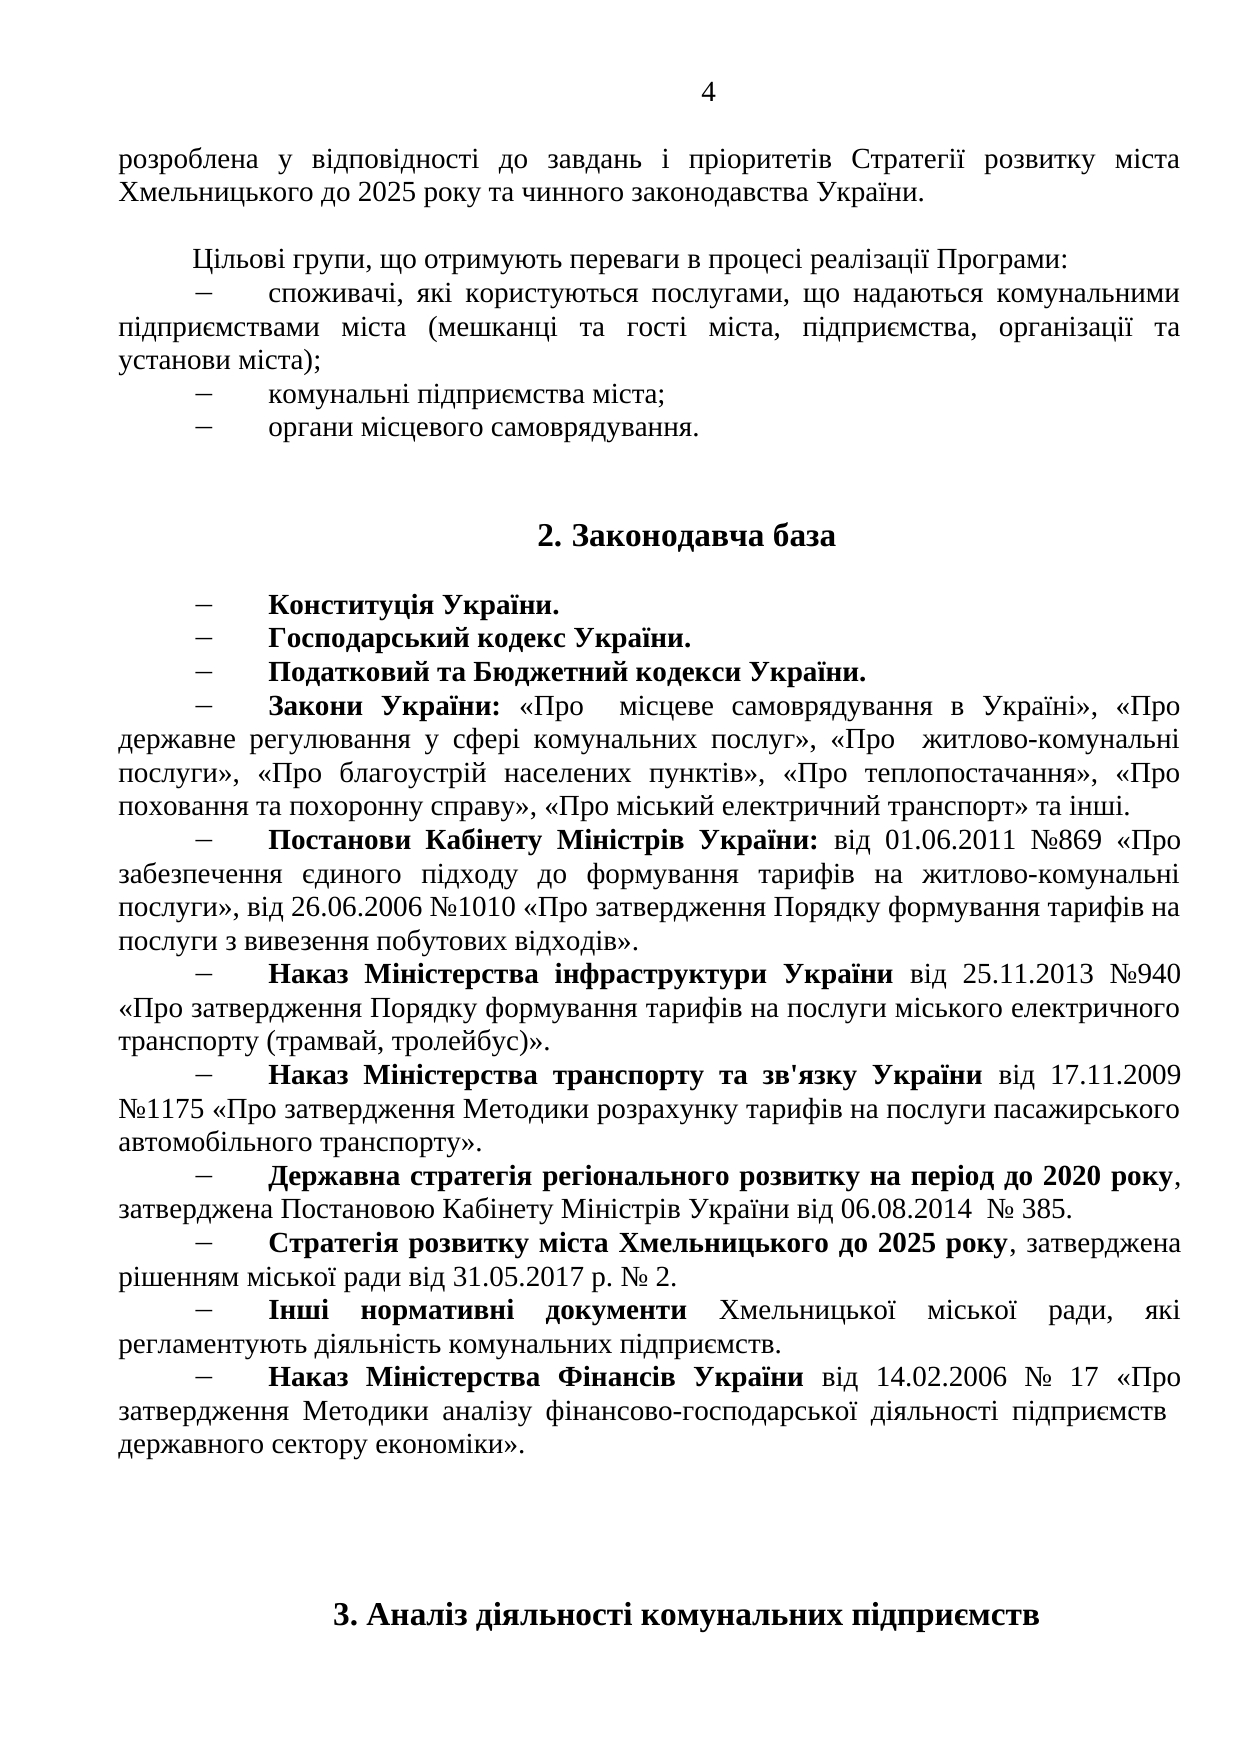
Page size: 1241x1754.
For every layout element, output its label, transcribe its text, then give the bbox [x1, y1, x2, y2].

list Державна стратегія регіонального розвитку на період до 2020 року, затверджена Постановою Кабінету Міністрів України від 06.08.2014 № 385. [118, 1158, 1181, 1225]
list споживачі, які користуються послугами, що надаються комунальними підприємствами міста (мешканці та гості міста, підприємства, організації та установи міста); [118, 275, 1181, 376]
list органи місцевого самоврядування. [118, 409, 1181, 443]
list Наказ Міністерства Фінансів України від 14.02.2006 № 17 «Про затвердження Методики аналізу фінансово-господарської діяльності підприємств державного сектору економіки». [118, 1359, 1181, 1460]
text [118, 141, 1181, 208]
text Цільові групи, що отримують переваги в процесі реалізації Програми: [118, 242, 1181, 275]
list Конституція України. [118, 587, 1181, 621]
list Наказ Міністерства транспорту та зв'язку України від 17.11.2009 №1175 «Про затвердження Методики розрахунку тарифів на послуги пасажирського автомобільного транспорту». [118, 1057, 1181, 1158]
list Стратегія розвитку міста Хмельницького до 2025 року, затверджена рішенням міської ради від 31.05.2017 р. № 2. [118, 1225, 1181, 1292]
list Податковий та Бюджетний кодекси України. [118, 654, 1181, 688]
list Наказ Міністерства інфраструктури України від 25.11.2013 №940 «Про затвердження Порядку формування тарифів на послуги міського електричного транспорту (трамвай, тролейбус)». [118, 956, 1181, 1057]
subtitle 3. Аналіз діяльності комунальних підприємств [118, 1594, 1181, 1633]
list Інші нормативні документи Хмельницької міської ради, які регламентують діяльність комунальних підприємств. [118, 1292, 1181, 1359]
list комунальні підприємства міста; [118, 376, 1181, 409]
subtitle 2. Законодавча база [118, 515, 1181, 553]
list Закони України: «Про місцеве самоврядування в Україні», «Про державне регулювання у сфері комунальних послуг», «Про житлово-комунальні послуги», «Про благоустрій населених пунктів», «Про теплопостачання», «Про поховання та похоронну справу», «Про міський електричний транспорт» та інші. [118, 688, 1181, 822]
list Постанови Кабінету Міністрів України: від 01.06.2011 №869 «Про забезпечення єдиного підходу до формування тарифів на житлово-комунальні послуги», від 26.06.2006 №1010 «Про затвердження Порядку формування тарифів на послуги з вивезення побутових відходів». [118, 822, 1181, 956]
list Господарський кодекс України. [118, 621, 1181, 654]
